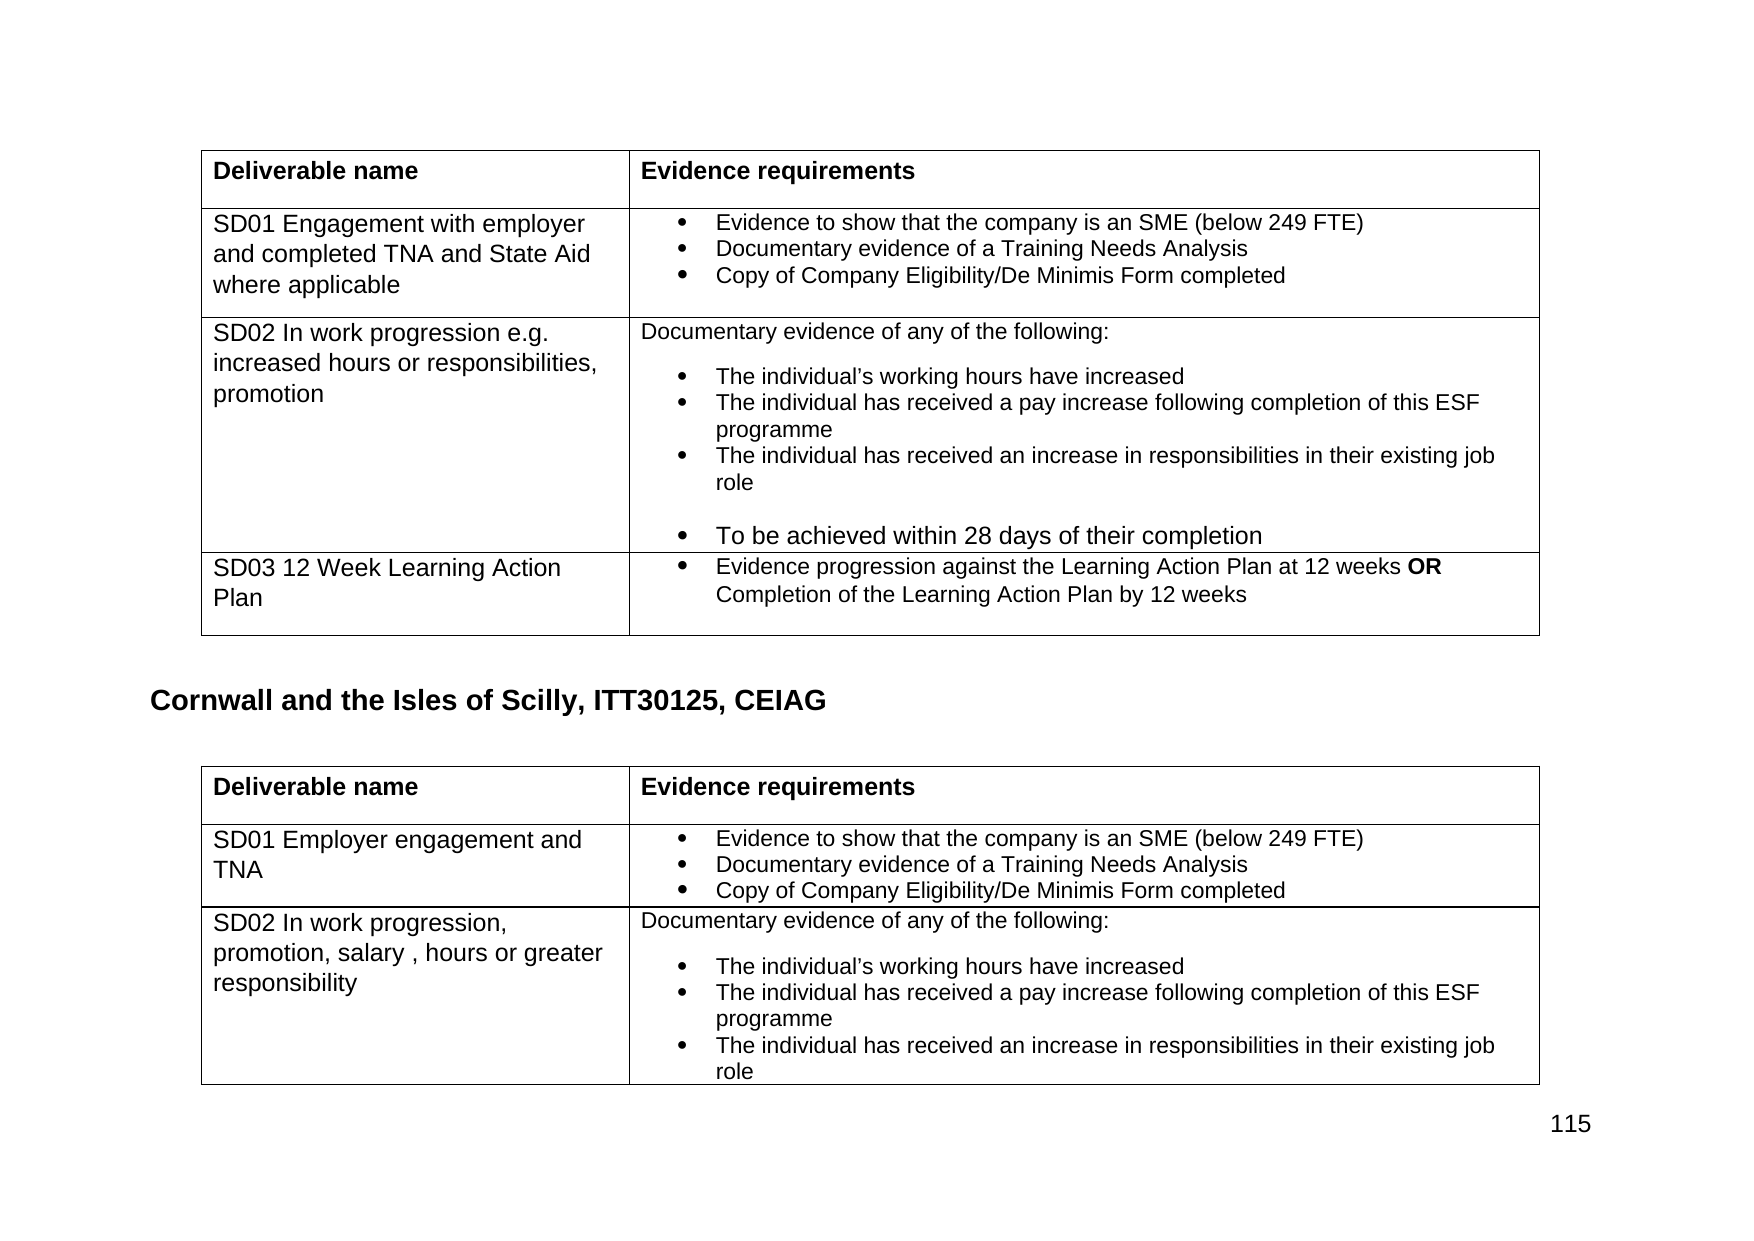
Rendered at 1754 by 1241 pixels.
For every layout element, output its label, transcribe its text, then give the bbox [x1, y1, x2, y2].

table_cell SD01 Engagement with employer and completed TNA and State Aid where applicable [202, 209, 629, 317]
table_cell Evidence progression against the Learning Action Plan at 12 weeks OR Completion of the Learning Action Plan by 12 weeks [630, 553, 1539, 634]
table_cell SD01 Employer engagement and TNA [202, 825, 629, 906]
subtitle Cornwall and the Isles of Scilly, ITT30125, CEIAG [150, 682, 1591, 716]
table_header Evidence requirements [630, 767, 1539, 823]
table_cell Evidence to show that the company is an SME (below 249 FTE) Documentary evidence of a Training Needs Analysis Copy of Company Eligibility/De Minimis Form completed [630, 209, 1539, 317]
table_header Deliverable name [202, 767, 629, 823]
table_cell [202, 908, 629, 1084]
table_header Evidence requirements [630, 151, 1539, 208]
table_cell SD02 In work progression e.g. increased hours or responsibilities, promotion [202, 318, 629, 552]
table_header Deliverable name [202, 151, 629, 208]
table_cell Evidence to show that the company is an SME (below 249 FTE) Documentary evidence of a Training Needs Analysis Copy of Company Eligibility/De Minimis Form completed [630, 825, 1539, 906]
table_cell SD03 12 Week Learning Action Plan [202, 553, 629, 634]
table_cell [630, 908, 1539, 1084]
